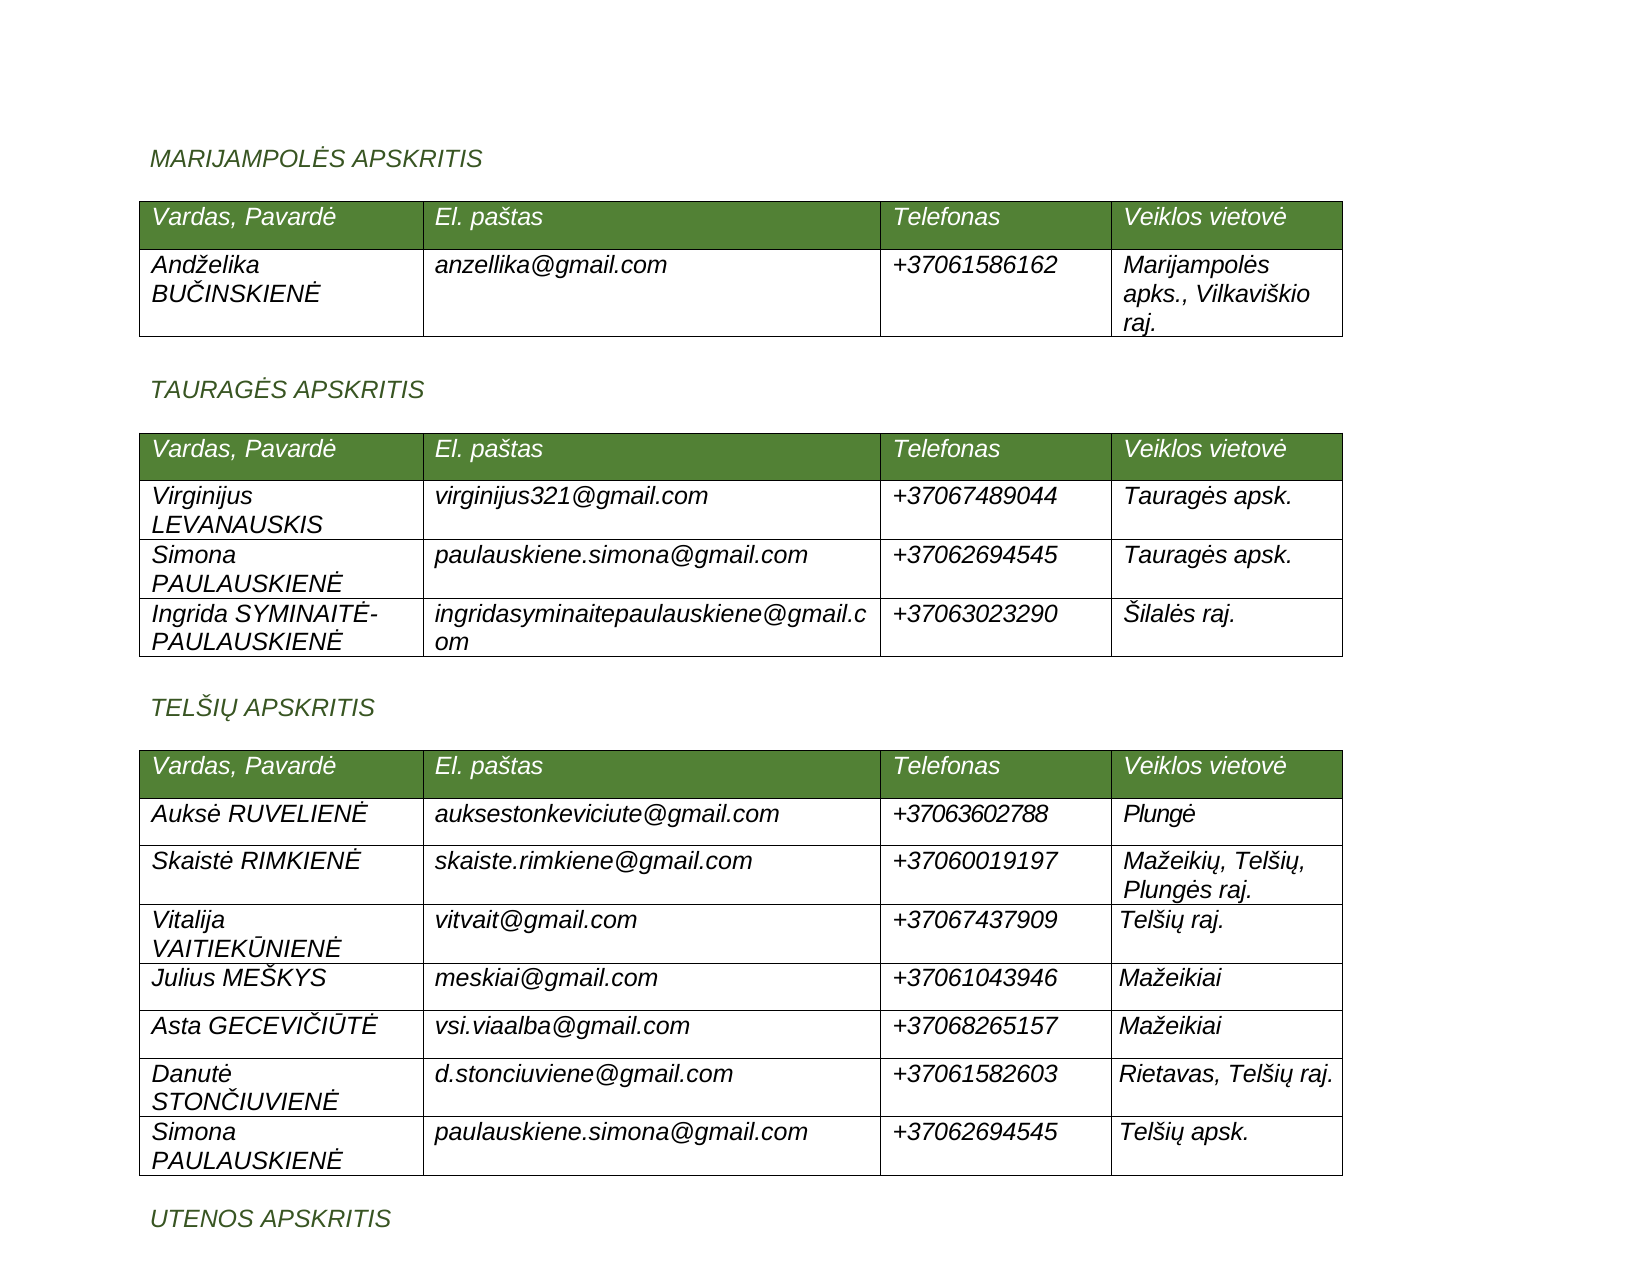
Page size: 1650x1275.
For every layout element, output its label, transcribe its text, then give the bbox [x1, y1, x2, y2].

table_header Telefonas [881, 202, 1111, 249]
table_cell +37062694545 [881, 1117, 1111, 1175]
table_header Telefonas [881, 434, 1111, 480]
text TELŠIŲ APSKRITIS [150, 692, 1429, 721]
table_cell Simona PAULAUSKIENĖ [140, 1117, 423, 1175]
table_cell Asta GECEVIČIŪTĖ [140, 1011, 423, 1058]
table_cell Šilalės raj. [1112, 599, 1342, 656]
table_header Vardas, Pavardė [140, 434, 423, 480]
table_cell Mažeikiai [1112, 1011, 1342, 1058]
table_cell +37067437909 [881, 905, 1111, 962]
table_cell paulauskiene.simona@gmail.com [424, 540, 880, 597]
table_cell +37062694545 [881, 540, 1111, 597]
table_cell Tauragės apsk. [1112, 481, 1342, 539]
table_cell +37060019197 [881, 846, 1111, 904]
table_header Veiklos vietovė [1112, 202, 1342, 249]
table_cell Simona PAULAUSKIENĖ [140, 540, 423, 597]
table_cell +37063023290 [881, 599, 1111, 656]
table_cell skaiste.rimkiene@gmail.com [424, 846, 880, 904]
table_cell +37061586162 [881, 250, 1111, 336]
table_cell Danutė STONČIUVIENĖ [140, 1059, 423, 1116]
table_header El. paštas [424, 751, 880, 798]
table_cell vitvait@gmail.com [424, 905, 880, 962]
table_header Vardas, Pavardė [140, 751, 423, 798]
table_cell Ingrida SYMINAITĖ-PAULAUSKIENĖ [140, 599, 423, 656]
table_header Telefonas [881, 751, 1111, 798]
table_cell ingridasyminaitepaulauskiene@gmail.com [424, 599, 880, 656]
text MARIJAMPOLĖS APSKRITIS [149, 144, 1429, 172]
table_cell d.stonciuviene@gmail.com [424, 1059, 880, 1116]
table_header Veiklos vietovė [1112, 751, 1342, 798]
table_cell +37061043946 [881, 964, 1111, 1010]
table_cell Auksė RUVELIENĖ [140, 799, 423, 845]
table_cell Skaistė RIMKIENĖ [140, 846, 423, 904]
text UTENOS APSKRITIS [149, 1204, 1429, 1233]
table_cell Telšių apsk. [1112, 1117, 1342, 1175]
table_header El. paštas [424, 202, 880, 249]
table_cell Julius MEŠKYS [140, 964, 423, 1010]
table_cell Marijampolės apks., Vilkaviškio raj. [1112, 250, 1342, 336]
table_cell vsi.viaalba@gmail.com [424, 1011, 880, 1058]
table_cell Plungė [1112, 799, 1342, 845]
table_header El. paštas [424, 434, 880, 480]
table_cell +37067489044 [881, 481, 1111, 539]
table_cell Andželika BUČINSKIENĖ [140, 250, 423, 336]
table_cell meskiai@gmail.com [424, 964, 880, 1010]
table_cell Tauragės apsk. [1112, 540, 1342, 597]
table_cell +37061582603 [881, 1059, 1111, 1116]
table_cell Mažeikiai [1112, 964, 1342, 1010]
table_cell Vitalija VAITIEKŪNIENĖ [140, 905, 423, 962]
table_header Vardas, Pavardė [140, 202, 423, 249]
table_cell virginijus321@gmail.com [424, 481, 880, 539]
table_cell Mažeikių, Telšių, Plungės raj. [1112, 846, 1342, 904]
table_cell auksestonkeviciute@gmail.com [424, 799, 880, 845]
table_cell paulauskiene.simona@gmail.com [424, 1117, 880, 1175]
table_cell anzellika@gmail.com [424, 250, 880, 336]
table_cell +37063602788 [881, 799, 1111, 845]
text TAURAGĖS APSKRITIS [149, 375, 1429, 404]
table_cell Rietavas, Telšių raj. [1112, 1059, 1342, 1116]
table_cell Telšių raj. [1112, 905, 1342, 962]
table_cell +37068265157 [881, 1011, 1111, 1058]
table_cell Virginijus LEVANAUSKIS [140, 481, 423, 539]
table_header Veiklos vietovė [1112, 434, 1342, 480]
